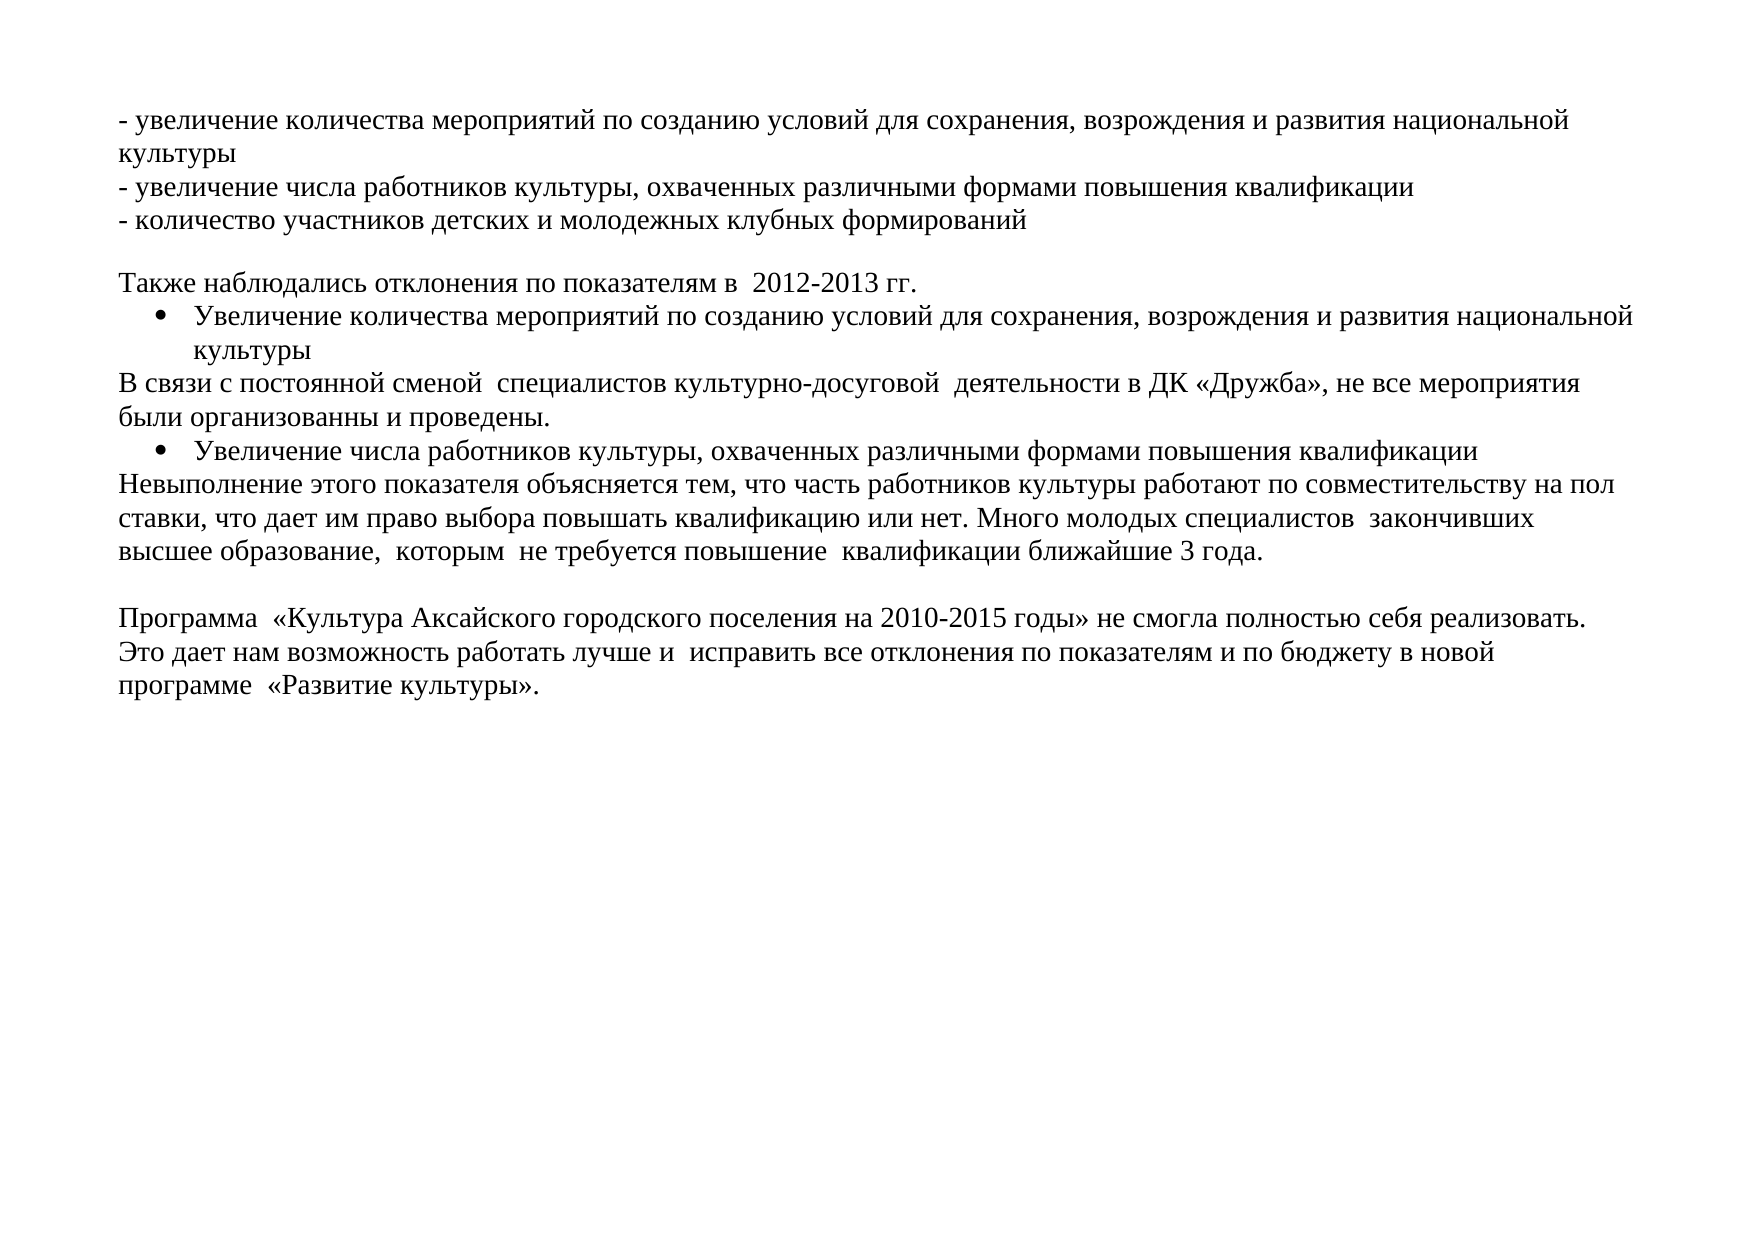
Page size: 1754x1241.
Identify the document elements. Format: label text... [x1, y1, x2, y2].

text Невыполнение этого показателя объясняется тем, что часть работников культуры работают по совместительству на пол ставки, что дает им право выбора повышать квалификацию или нет. Много молодых специалистов закончивших высшее образование, которым не требуется повышение квалификации ближайшие 3 года. [118, 466, 1636, 567]
text Также наблюдались отклонения по показателям в 2012-2013 гг. [118, 265, 1636, 298]
list Увеличение количества мероприятий по созданию условий для сохранения, возрождения и развития национальной культуры [156, 298, 1636, 366]
text - количество участников детских и молодежных клубных формирований [118, 202, 1636, 236]
list Увеличение числа работников культуры, охваченных различными формами повышения квалификации [156, 433, 1636, 466]
text Это дает нам возможность работать лучше и исправить все отклонения по показателям и по бюджету в новой программе «Развитие культуры». [118, 634, 1636, 701]
text Программа «Культура Аксайского городского поселения на 2010-2015 годы» не смогла полностью себя реализовать. [118, 600, 1636, 634]
text - увеличение числа работников культуры, охваченных различными формами повышения квалификации [118, 169, 1636, 202]
text - увеличение количества мероприятий по созданию условий для сохранения, возрождения и развития национальной культуры [118, 102, 1636, 169]
text В связи с постоянной сменой специалистов культурно-досуговой деятельности в ДК «Дружба», не все мероприятия были организованны и проведены. [118, 366, 1636, 433]
